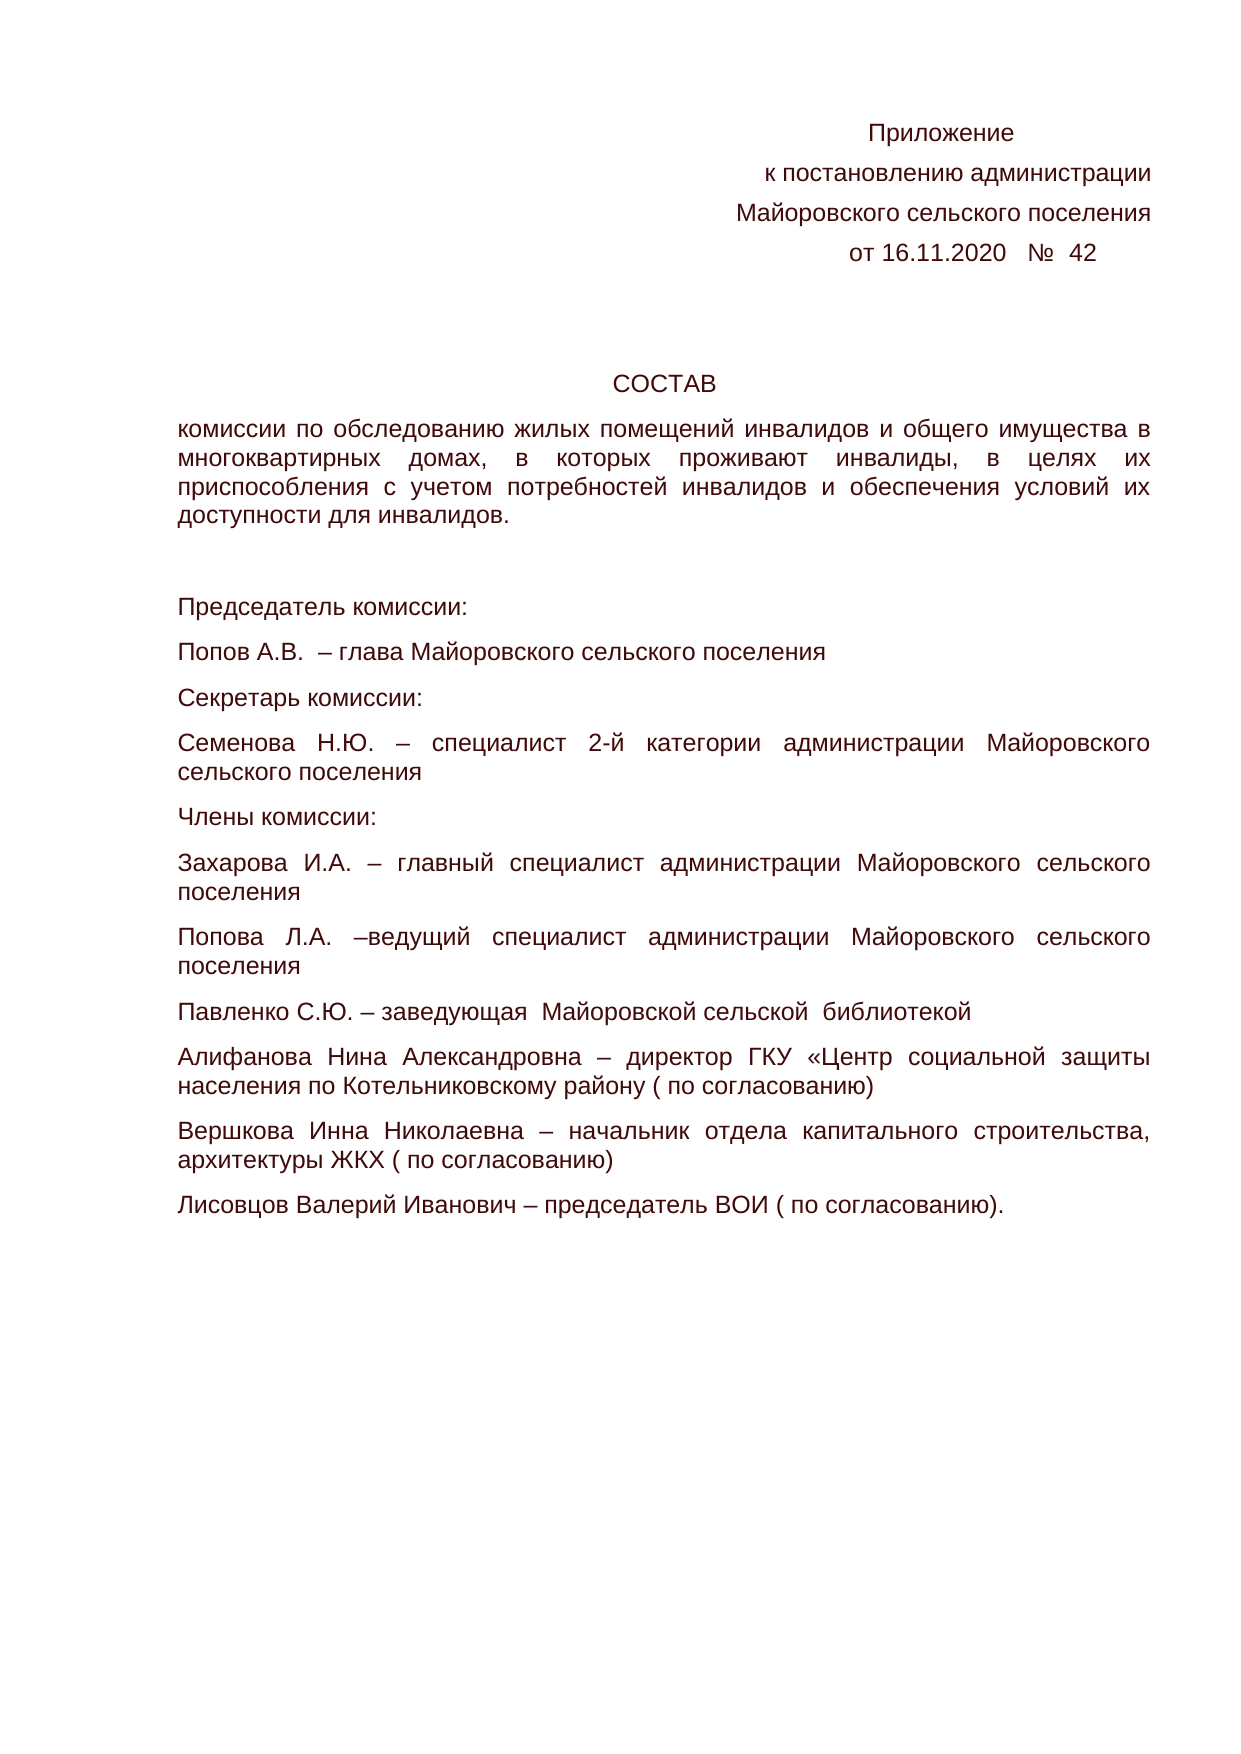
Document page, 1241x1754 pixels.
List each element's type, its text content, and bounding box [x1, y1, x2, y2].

text Павленко С.Ю. – заведующая Майоровской сельской библиотекой [177, 996, 1152, 1025]
text СОСТАВ [177, 369, 1152, 397]
text Председатель комиссии: [177, 592, 1152, 620]
text Секретарь комиссии: [177, 683, 1152, 711]
text Лисовцов Валерий Иванович – председатель ВОИ ( по согласованию). [177, 1191, 1152, 1219]
text комиссии по обследованию жилых помещений инвалидов и общего имущества в многоквартирных домах, в которых проживают инвалиды, в целях их приспособления с учетом потребностей инвалидов и обеспечения условий их доступности для инвалидов. [177, 414, 1152, 529]
text Семенова Н.Ю. – специалист 2-й категории администрации Майоровского сельского поселения [177, 728, 1152, 786]
text к постановлению администрации [177, 158, 1152, 187]
text Члены комиссии: [177, 802, 1152, 831]
text Приложение [177, 118, 1152, 147]
text Попов А.В. – глава Майоровского сельского поселения [177, 637, 1152, 666]
text Захарова И.А. – главный специалист администрации Майоровского сельского поселения [177, 848, 1152, 905]
text Алифанова Нина Александровна – директор ГКУ «Центр социальной защиты населения по Котельниковскому району ( по согласованию) [177, 1042, 1152, 1099]
text Майоровского сельского поселения [177, 198, 1152, 227]
text от 16.11.2020 № 42 [177, 238, 1152, 267]
text Вершкова Инна Николаевна – начальник отдела капитального строительства, архитектуры ЖКХ ( по согласованию) [177, 1116, 1152, 1174]
text Попова Л.А. –ведущий специалист администрации Майоровского сельского поселения [177, 922, 1152, 980]
